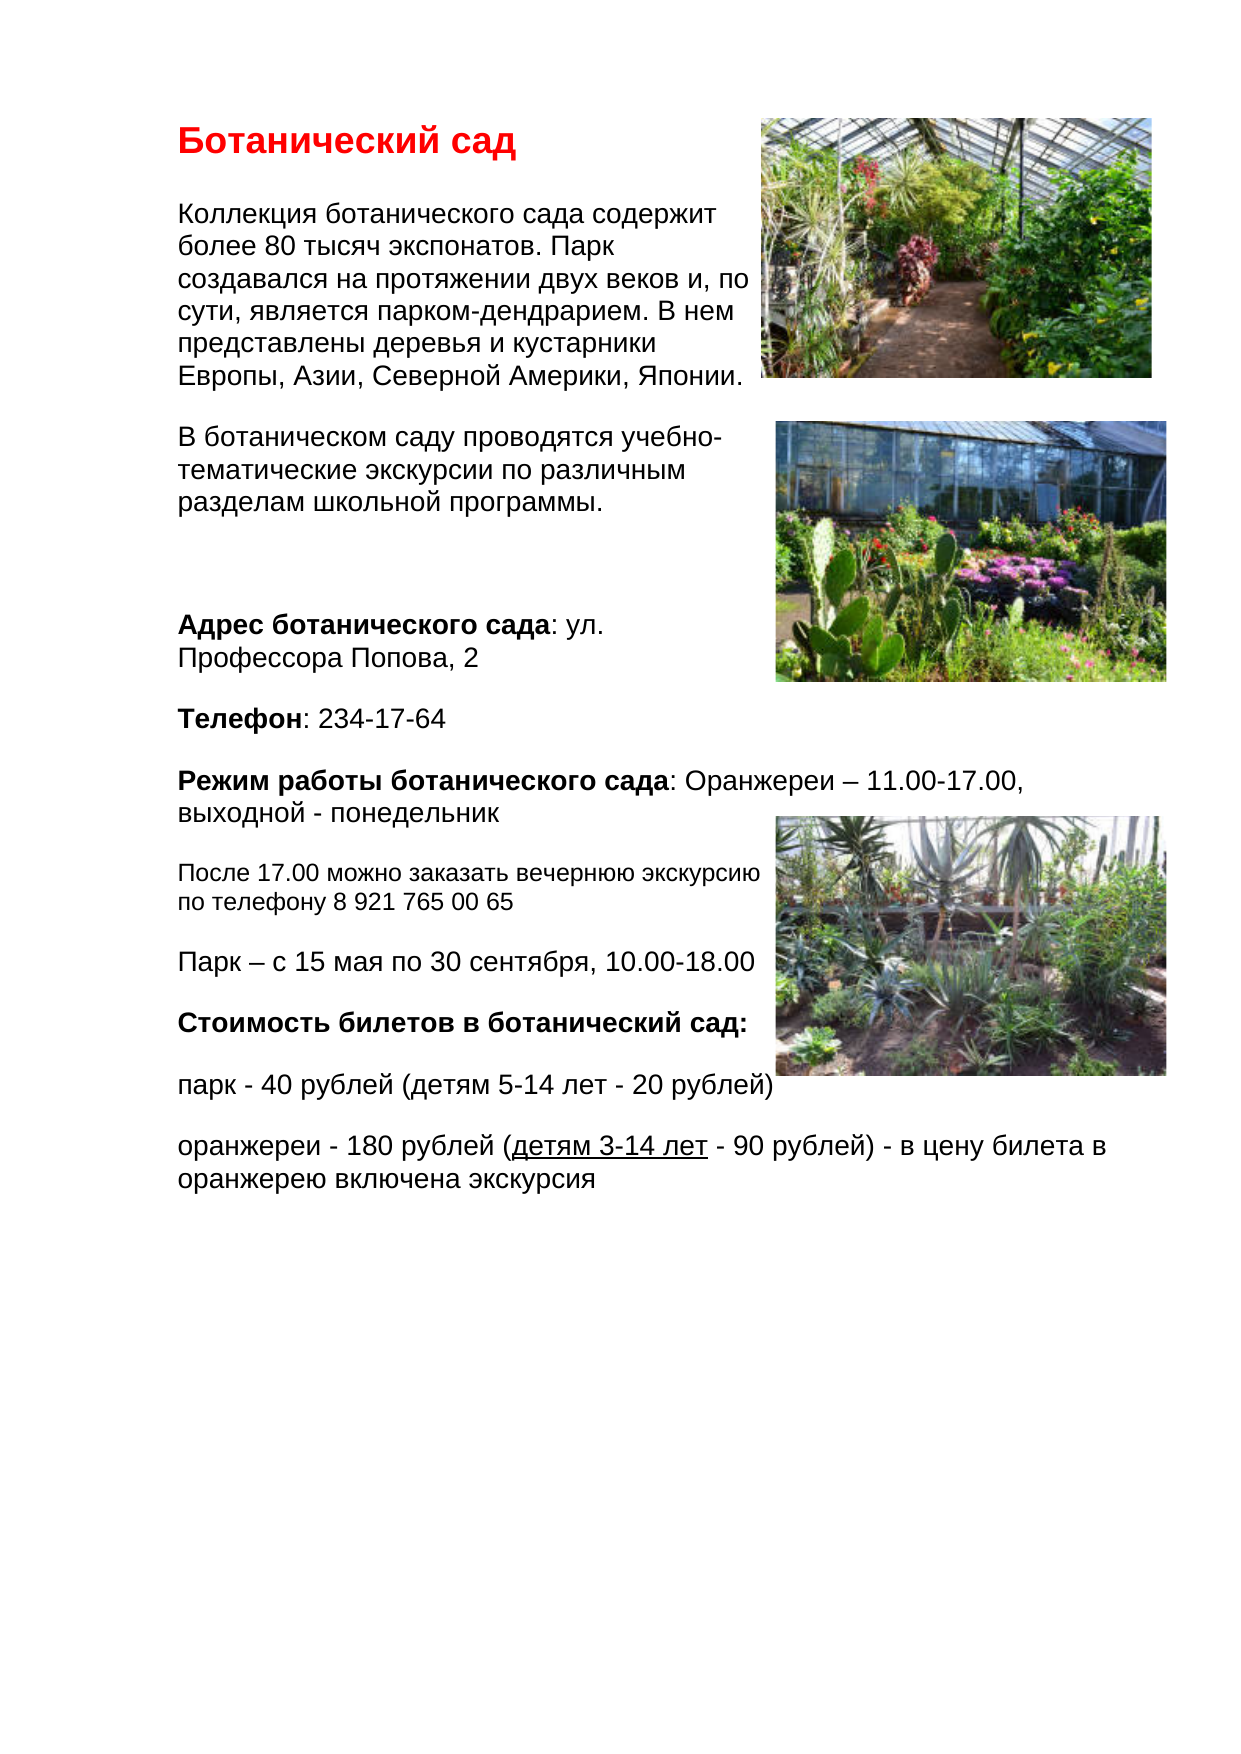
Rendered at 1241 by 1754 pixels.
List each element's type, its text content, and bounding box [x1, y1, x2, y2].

text После 17.00 можно заказать вечернюю экскурсию по телефону 8 921 765 00 65 [177, 858, 775, 915]
text Ботанический сад [177, 118, 761, 161]
text оранжереи - 180 рублей (детям 3-14 лет - 90 рублей) - в цену билета в оранжерею включена экскурсия [177, 1129, 1152, 1194]
picture [761, 118, 1152, 378]
text Режим работы ботанического сада: Оранжереи – 11.00-17.00, выходной - понедельник [177, 764, 1152, 829]
picture [775, 421, 1167, 682]
picture [775, 816, 1167, 1076]
text Адрес ботанического сада: ул. Профессора Попова, 2 [177, 608, 775, 673]
text парк - 40 рублей (детям 5-14 лет - 20 рублей) [177, 1068, 1152, 1100]
text Телефон: 234-17-64 [177, 702, 1152, 735]
text Коллекция ботанического сада содержит более 80 тысяч экспонатов. Парк создавался на протяжении двух веков и, по сути, является парком-дендрарием. В нем представлены деревья и кустарники Европы, Азии, Северной Америки, Японии. [177, 197, 1152, 391]
text В ботаническом саду проводятся учебно-тематические экскурсии по различным разделам школьной программы. [177, 420, 1152, 518]
text Стоимость билетов в ботанический сад: [177, 1006, 775, 1038]
text Парк – с 15 мая по 30 сентября, 10.00-18.00 [177, 944, 775, 977]
